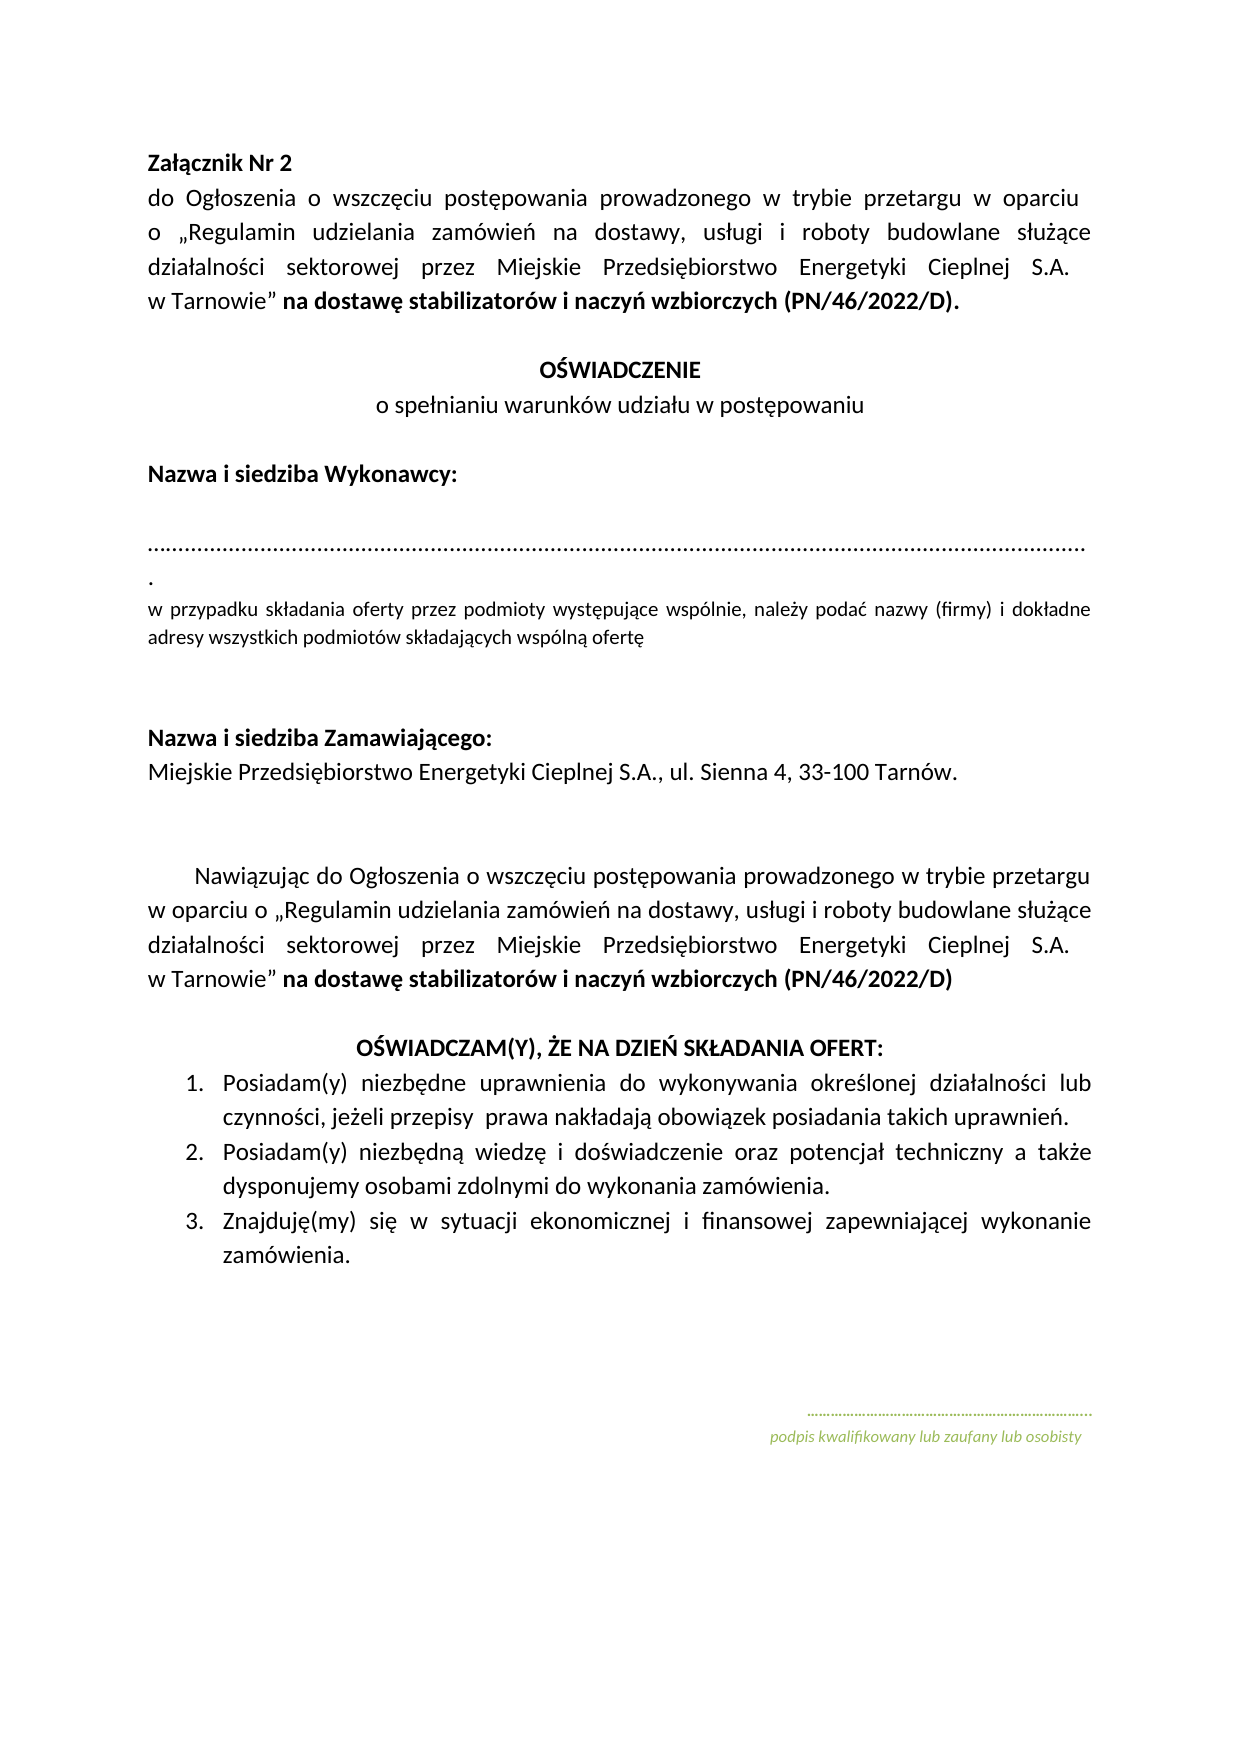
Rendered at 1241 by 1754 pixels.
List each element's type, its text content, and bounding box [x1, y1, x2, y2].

list Znajduję(my) się w sytuacji ekonomicznej i finansowej zapewniającej wykonanie zamówienia. [185, 1205, 1093, 1270]
text podpis kwalifikowany lub zaufany lub osobisty [650, 1426, 1093, 1446]
list Posiadam(y) niezbędne uprawnienia do wykonywania określonej działalności lub czynności, jeżeli przepisy prawa nakładają obowiązek posiadania takich uprawnień. [185, 1067, 1093, 1132]
text do Ogłoszenia o wszczęciu postępowania prowadzonego w trybie przetargu w oparciu o „Regulamin udzielania zamówień na dostawy, usługi i roboty budowlane służące działalności sektorowej przez Miejskie Przedsiębiorstwo Energetyki Cieplnej S.A. w Tarnowie” na dostawę stabilizatorów i naczyń wzbiorczych (PN/46/2022/D). [148, 182, 1093, 316]
text OŚWIADCZAM(Y), ŻE NA DZIEŃ SKŁADANIA OFERT: [148, 1032, 1093, 1063]
text w przypadku składania oferty przez podmioty występujące wspólnie, należy podać nazwy (firmy) i dokładne adresy wszystkich podmiotów składających wspólną ofertę [148, 596, 1093, 650]
text Nawiązując do Ogłoszenia o wszczęciu postępowania prowadzonego w trybie przetargu w oparciu o „Regulamin udzielania zamówień na dostawy, usługi i roboty budowlane służące działalności sektorowej przez Miejskie Przedsiębiorstwo Energetyki Cieplnej S.A. w Tarnowie” na dostawę stabilizatorów i naczyń wzbiorczych (PN/46/2022/D) [148, 860, 1093, 994]
text ……………………………………………………………... [621, 1360, 1093, 1422]
text OŚWIADCZENIE [148, 354, 1093, 385]
text o spełnianiu warunków udziału w postępowaniu [148, 389, 1093, 419]
text Nazwa i siedziba Wykonawcy: [148, 458, 1093, 488]
text Załącznik Nr 2 [148, 148, 1093, 178]
text Miejskie Przedsiębiorstwo Energetyki Cieplnej S.A., ul. Sienna 4, 33-100 Tarnów. [148, 757, 1093, 787]
text …................................................................................................................................................... [148, 527, 1093, 592]
list Posiadam(y) niezbędną wiedzę i doświadczenie oraz potencjał techniczny a także dysponujemy osobami zdolnymi do wykonania zamówienia. [185, 1136, 1093, 1201]
text Nazwa i siedziba Zamawiającego: [148, 722, 1093, 753]
